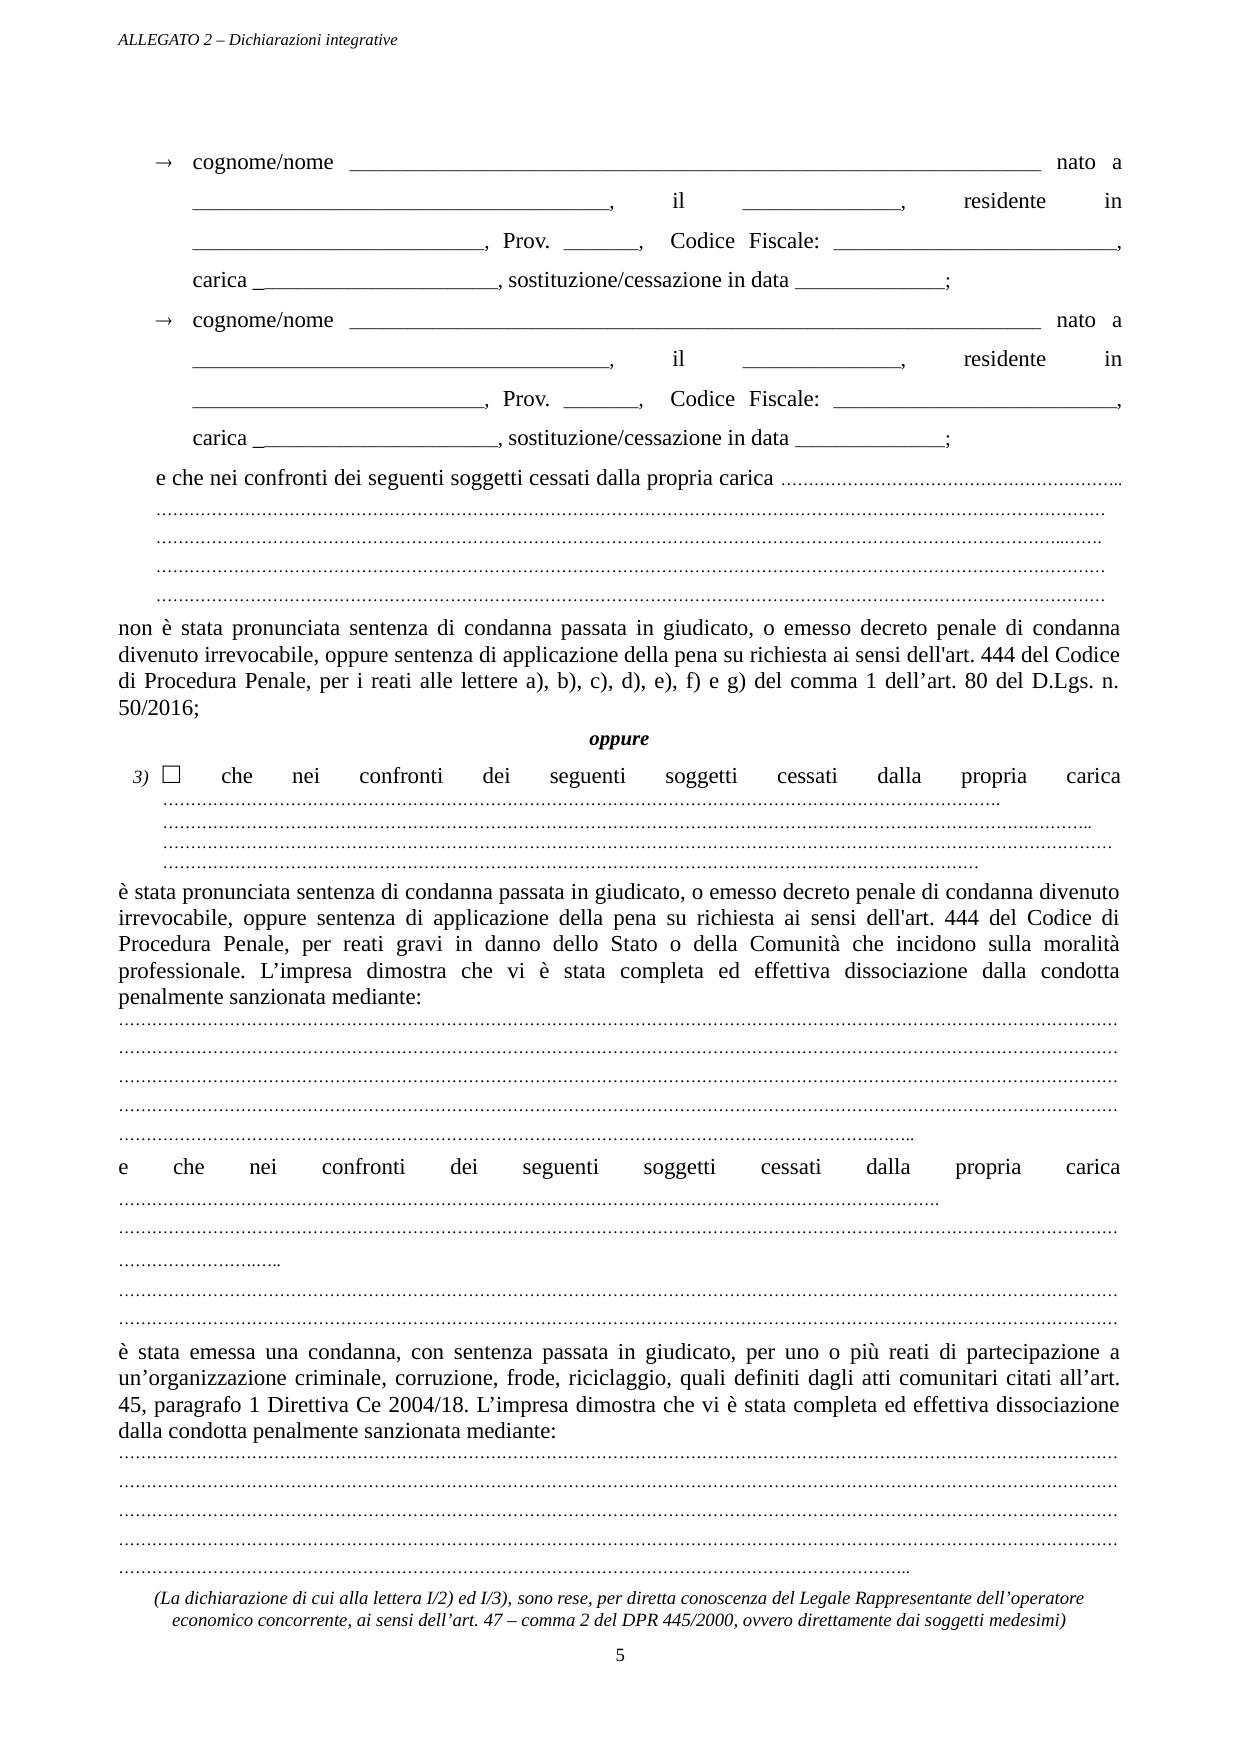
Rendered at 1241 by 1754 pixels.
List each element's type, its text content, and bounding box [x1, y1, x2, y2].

list cognome/nome ___________________________________________________________________________________ nato a __________________________________________________, il ___________________, residente in ___________________________________, Prov. _________, Codice Fiscale: __________________________________, carica _____________________________, sostituzione/cessazione in data __________________; [155, 306, 1122, 450]
text è stata emessa una condanna, con sentenza passata in giudicato, per uno o più reati di partecipazione a un’organizzazione criminale, corruzione, frode, riciclaggio, quali definiti dagli atti comunitari citati all’art. 45, paragrafo 1 Direttiva Ce 2004/18. L’impresa dimostra che vi è stata completa ed effettiva dissociazione dalla condotta penalmente sanzionata mediante: [118, 1338, 1122, 1443]
text ……………………………………………………………………………………………………………………………………………………………………………………………………………………………………………………………………………………………………………… [156, 557, 1122, 605]
list cognome/nome ___________________________________________________________________________________ nato a __________________________________________________, il ___________________, residente in ___________________________________, Prov. _________, Codice Fiscale: __________________________________, carica _____________________________, sostituzione/cessazione in data __________________; [155, 148, 1122, 292]
text è stata pronunciata sentenza di condanna passata in giudicato, o emesso decreto penale di condanna divenuto irrevocabile, oppure sentenza di applicazione della pena su richiesta ai sensi dell'art. 444 del Codice di Procedura Penale, per reati gravi in danno dello Stato o della Comunità che incidono sulla moralità professionale. L’impresa dimostra che vi è stata completa ed effettiva dissociazione dalla condotta penalmente sanzionata mediante: [118, 878, 1122, 1009]
text ……………………………………………………………………………………………………………………………………………………………………………………………………………………………………………………………………………………………………………………………………………………………………………………………………………………………………………………………………………………………………………………………………………………………………………………………………………………………………………………………………………………………………………………………………………………………………………………….…….. [118, 1009, 1122, 1144]
text e che nei confronti dei seguenti soggetti cessati dalla propria carica ………………………………………………………………………………………………………………………………….…………………………………………………………………………………………………………………………………………………………………………………….….. ……………………………………………………………………………………………………………………………………………………………………………………………………………………………………………………………………………………………………………………………… [118, 1153, 1122, 1328]
text e che nei confronti dei seguenti soggetti cessati dalla propria carica …………………………………………………….. ………………………………………………………………………………………………………………………………………………………………………………………………………………………………………………………………………………………………………..……. [156, 463, 1122, 547]
text …………………………………………………………………………………………………………………………………………………………………………………………………………………………………………………………………………………………………………………………………………………………………………………………………………………………………………………………………………………………………………………………………………………………………………………………………………………………………………………………………………………………………………………………………………………………………………………………….. [118, 1443, 1122, 1577]
list □ che nei confronti dei seguenti soggetti cessati dalla propria carica …………………………………………………………………………………………………………………………………….………………………………………………………………………………………………………………………………………….……….. ………………………………………………………………………………………………………………………………………………………………………………………………………………………………………………………………………………………… [133, 756, 1122, 872]
text non è stata pronunciata sentenza di condanna passata in giudicato, o emesso decreto penale di condanna divenuto irrevocabile, oppure sentenza di applicazione della pena su richiesta ai sensi dell'art. 444 del Codice di Procedura Penale, per i reati alle lettere a), b), c), d), e), f) e g) del comma 1 dell’art. 80 del D.Lgs. n. 50/2016; [118, 614, 1122, 720]
text (La dichiarazione di cui alla lettera I/2) ed I/3), sono rese, per diretta conoscenza del Legale Rappresentante dell’operatore economico concorrente, ai sensi dell’art. 47 – comma 2 del DPR 445/2000, ovvero direttamente dai soggetti medesimi) [118, 1587, 1122, 1630]
text oppure [118, 726, 1122, 750]
